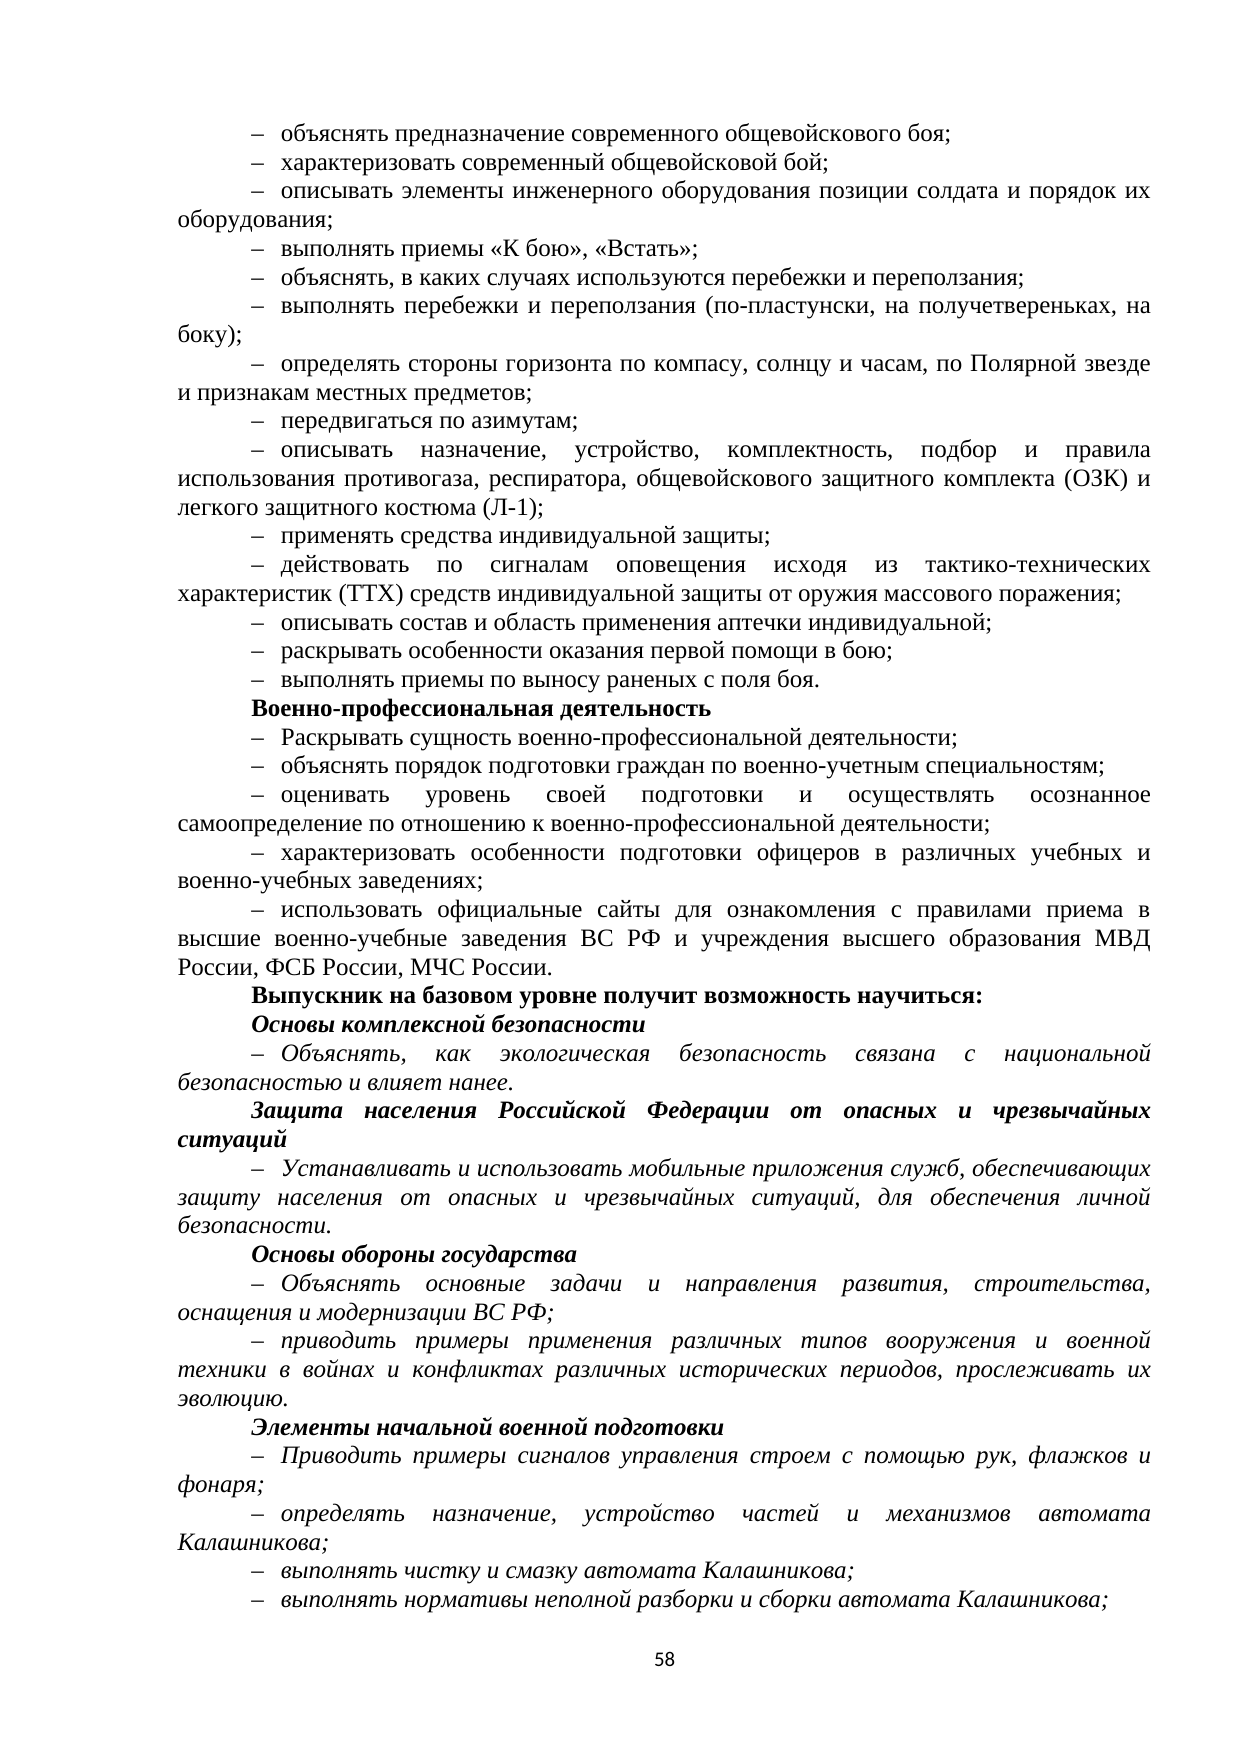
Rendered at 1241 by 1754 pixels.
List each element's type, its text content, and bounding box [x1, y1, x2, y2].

text объяснять, в каких случаях используются перебежки и переползания; [177, 262, 1152, 291]
text применять средства индивидуальной защиты; [177, 521, 1152, 549]
text Устанавливать и использовать мобильные приложения служб, обеспечивающих защиту населения от опасных и чрезвычайных ситуаций, для обеспечения личной безопасности. [177, 1153, 1152, 1239]
text раскрывать особенности оказания первой помощи в бою; [177, 636, 1152, 664]
text объяснять порядок подготовки граждан по военно-учетным специальностям; [177, 751, 1152, 779]
text описывать элементы инженерного оборудования позиции солдата и порядок их оборудования; [177, 176, 1152, 233]
text выполнять приемы по выносу раненых с поля боя. [177, 664, 1152, 693]
text Основы комплексной безопасности [177, 1009, 1152, 1038]
text Объяснять, как экологическая безопасность связана с национальной безопасностью и влияет нанее. [177, 1038, 1152, 1096]
text объяснять предназначение современного общевойскового боя; [177, 118, 1152, 147]
text приводить примеры применения различных типов вооружения и военной техники в войнах и конфликтах различных исторических периодов, прослеживать их эволюцию. [177, 1326, 1152, 1412]
text описывать состав и область применения аптечки индивидуальной; [177, 607, 1152, 636]
text определять стороны горизонта по компасу, солнцу и часам, по Полярной звезде и признакам местных предметов; [177, 348, 1152, 406]
text Элементы начальной военной подготовки [177, 1412, 1152, 1441]
text Приводить примеры сигналов управления строем с помощью рук, флажков и фонаря; [177, 1441, 1152, 1498]
text выполнять перебежки и переползания (по-пластунски, на получетвереньках, на боку); [177, 291, 1152, 348]
text выполнять чистку и смазку автомата Калашникова; [177, 1556, 1152, 1584]
text Защита населения Российской Федерации от опасных и чрезвычайных ситуаций [177, 1096, 1152, 1153]
text действовать по сигналам оповещения исходя из тактико-технических характеристик (ТТХ) средств индивидуальной защиты от оружия массового поражения; [177, 549, 1152, 607]
text характеризовать современный общевойсковой бой; [177, 147, 1152, 176]
text Основы обороны государства [177, 1239, 1152, 1268]
text Военно-профессиональная деятельность [177, 693, 1152, 722]
text Объяснять основные задачи и направления развития, строительства, оснащения и модернизации ВС РФ; [177, 1268, 1152, 1326]
text определять назначение, устройство частей и механизмов автомата Калашникова; [177, 1498, 1152, 1556]
text использовать официальные сайты для ознакомления с правилами приема в высшие военно-учебные заведения ВС РФ и учреждения высшего образования МВД России, ФСБ России, МЧС России. [177, 894, 1152, 981]
text оценивать уровень своей подготовки и осуществлять осознанное самоопределение по отношению к военно-профессиональной деятельности; [177, 779, 1152, 837]
text выполнять приемы «К бою», «Встать»; [177, 233, 1152, 262]
text Выпускник на базовом уровне получит возможность научиться: [177, 981, 1152, 1009]
text описывать назначение, устройство, комплектность, подбор и правила использования противогаза, респиратора, общевойскового защитного комплекта (ОЗК) и легкого защитного костюма (Л-1); [177, 434, 1152, 521]
text передвигаться по азимутам; [177, 406, 1152, 434]
text выполнять нормативы неполной разборки и сборки автомата Калашникова; [177, 1584, 1152, 1613]
text Раскрывать сущность военно-профессиональной деятельности; [177, 722, 1152, 751]
text характеризовать особенности подготовки офицеров в различных учебных и военно-учебных заведениях; [177, 837, 1152, 894]
